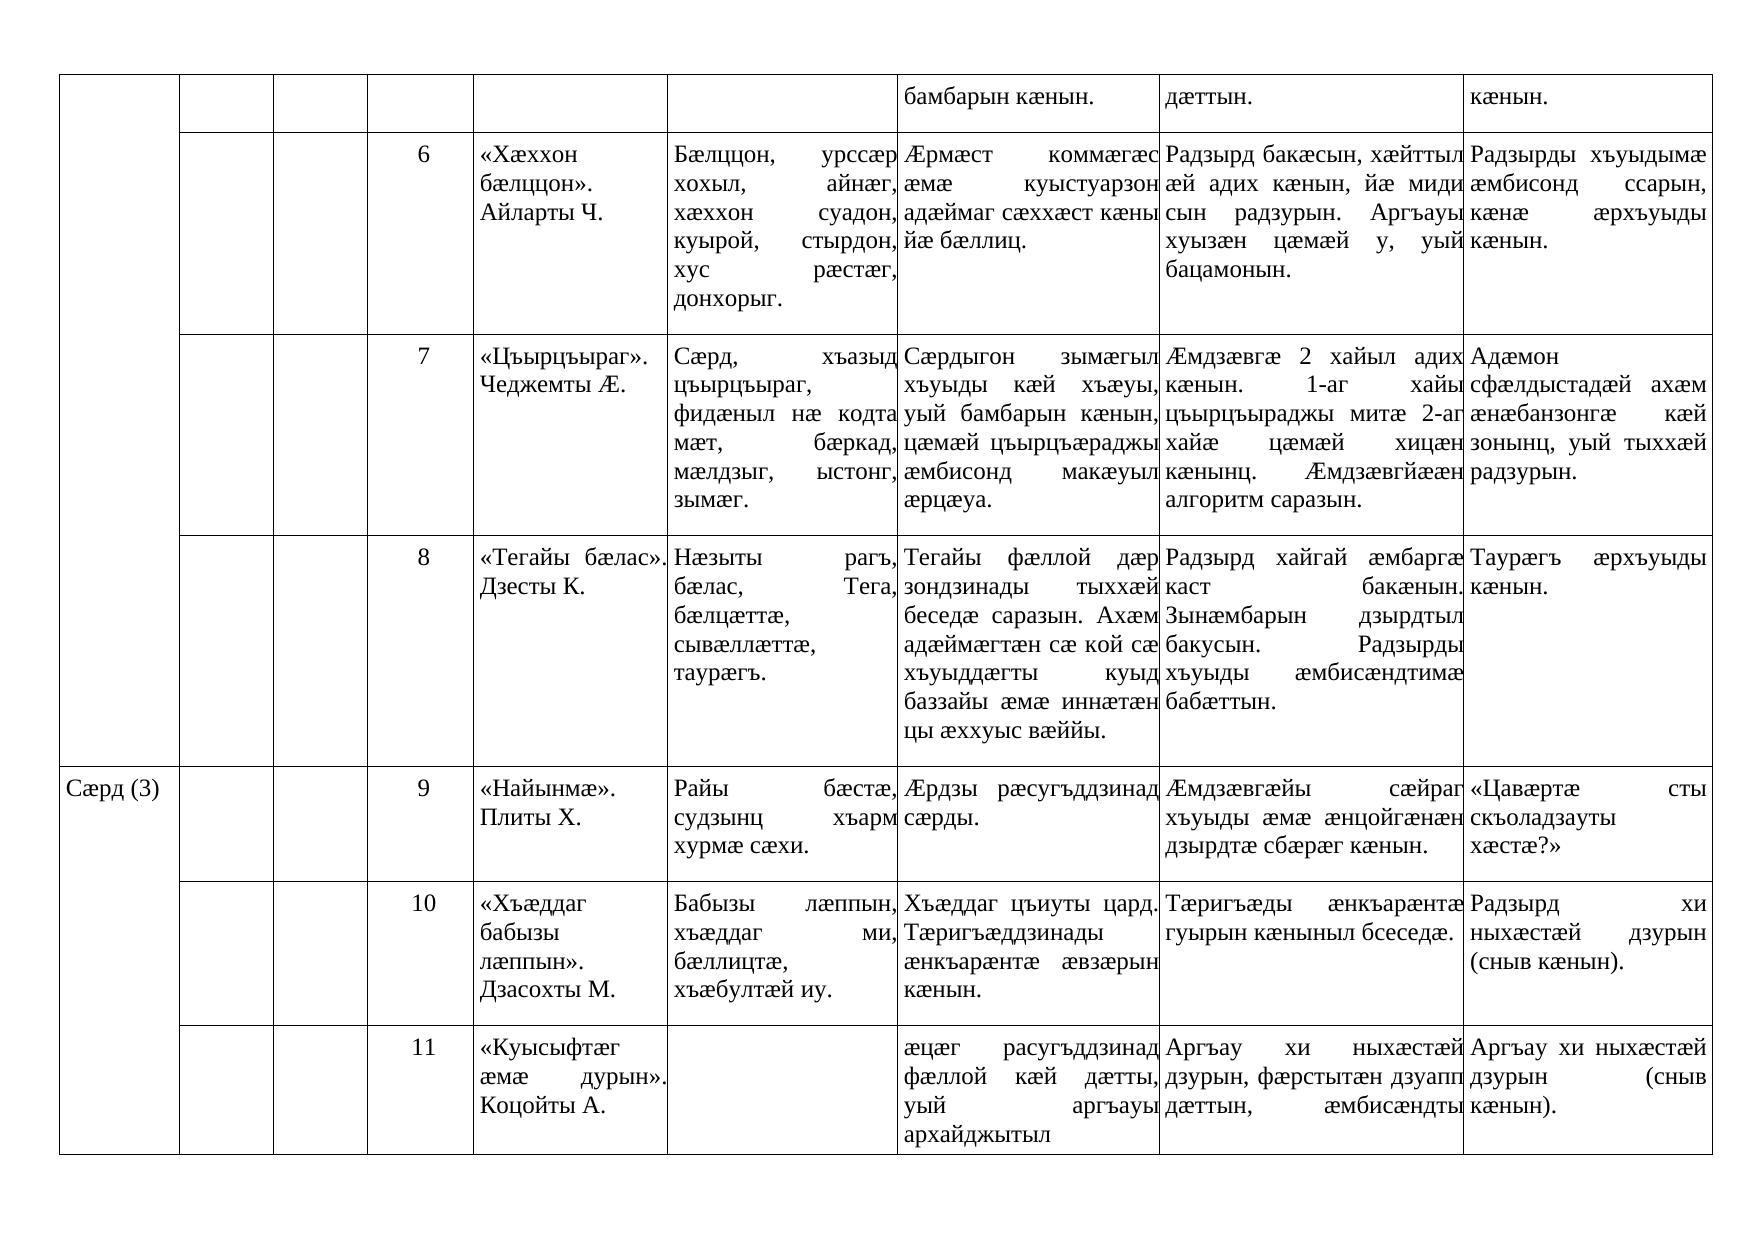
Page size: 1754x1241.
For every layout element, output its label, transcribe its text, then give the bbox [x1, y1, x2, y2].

table_cell Радзырд хи ныхæстæй дзурын (сныв кæнын). [1464, 882, 1712, 1025]
table_cell Æмдзæвгæ 2 хайыл адих кæнын. 1-аг хайы цъырцъыраджы митæ 2-аг хайæ цæмæй хицæн кæнынц. Æмдзæвгйææн алгоритм саразын. [1160, 335, 1463, 535]
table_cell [1160, 75, 1463, 132]
table_cell Тæригъæды æнкъарæнтæ гуырын кæныныл бсеседæ. [1160, 882, 1463, 1025]
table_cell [898, 75, 1159, 132]
table_cell [180, 335, 273, 535]
table_cell [274, 75, 367, 132]
table_cell [274, 536, 367, 766]
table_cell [474, 1026, 667, 1154]
table_cell «Тегайы бæлас». Дзесты К. [474, 536, 667, 766]
table_cell Бабызы лæппын, хъæддаг ми, бæллицтæ, хъæбултæй иу. [668, 882, 897, 1025]
table_cell Нæзыты рагъ, бæлас, Тега, бæлцæттæ, сывæллæттæ, таурæгъ. [668, 536, 897, 766]
table_cell Сæрдыгон зымæгыл хъуыды кæй хъæуы, уый бамбарын кæнын, цæмæй цъырцъæраджы æмбисонд макæуыл æрцæуа. [898, 335, 1159, 535]
table_cell [274, 767, 367, 881]
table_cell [474, 75, 667, 132]
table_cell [1160, 1026, 1463, 1154]
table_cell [898, 1026, 1159, 1154]
table_cell Радзырды хъуыдымæ æмбисонд ссарын, кæнæ æрхъуыды кæнын. [1464, 133, 1712, 333]
table_cell Æрдзы рæсугъддзинад сæрды. [898, 767, 1159, 881]
table_cell [180, 536, 273, 766]
table_cell Æрмæст коммæгæс æмæ куыстуарзон адæймаг сæххæст кæны йæ бæллиц. [898, 133, 1159, 333]
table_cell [668, 75, 897, 132]
table_cell 7 [368, 335, 473, 535]
table_cell Радзырд бакæсын, хæйттыл æй адих кæнын, йæ миди сын радзурын. Аргъауы хуызæн цæмæй у, уый бацамонын. [1160, 133, 1463, 333]
table_cell [180, 767, 273, 881]
table_cell Таурæгъ æрхъуыды кæнын. [1464, 536, 1712, 766]
table_cell 8 [368, 536, 473, 766]
table_cell «Цавæртæ сты скъоладзауты хæстæ?» [1464, 767, 1712, 881]
table_cell Адæмон сфæлдыстадæй ахæм æнæбанзонгæ кæй зонынц, уый тыххæй радзурын. [1464, 335, 1712, 535]
table_cell [274, 335, 367, 535]
table_cell Райы бæстæ, судзынц хъарм хурмæ сæхи. [668, 767, 897, 881]
table_cell [274, 133, 367, 333]
table_cell Бæлццон, урссæр хохыл, айнæг, хæххон суадон, куырой, стырдон, хус рæстæг, донхорыг. [668, 133, 897, 333]
table_cell Æмдзæвгæйы сæйраг хъуыды æмæ æнцойгæнæн дзырдтæ сбæрæг кæнын. [1160, 767, 1463, 881]
table_cell Тегайы фæллой дæр зондзинады тыххæй беседæ саразын. Ахæм адæймæгтæн сæ кой сæ хъуыддæгты куыд баззайы æмæ иннæтæн цы æххуыс вæййы. [898, 536, 1159, 766]
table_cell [1464, 75, 1712, 132]
table_cell [274, 882, 367, 1025]
table_cell «Хъæддаг бабызы лæппын». Дзасохты М. [474, 882, 667, 1025]
table_cell [180, 75, 273, 132]
table_cell 10 [368, 882, 473, 1025]
table_cell 9 [368, 767, 473, 881]
table_cell [180, 882, 273, 1025]
table_cell 11 [368, 1026, 473, 1154]
table_cell 5 [368, 75, 473, 132]
table_cell 6 [368, 133, 473, 333]
table_cell Радзырд хайгай æмбаргæ каст бакæнын. Зынæмбарын дзырдтыл бакусын. Радзырды хъуыды æмбисæндтимæ бабæттын. [1160, 536, 1463, 766]
table_cell «Хæххон бæлццон». Айларты Ч. [474, 133, 667, 333]
table_cell [668, 1026, 897, 1154]
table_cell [1464, 1026, 1712, 1154]
table_cell Сæрд, хъазыд цъырцъыраг, фидæныл нæ кодта мæт, бæркад, мæлдзыг, ыстонг, зымæг. [668, 335, 897, 535]
table_cell «Найынмæ». Плиты Х. [474, 767, 667, 881]
table_cell Хъæддаг цъиуты цард. Тæригъæддзинады æнкъарæнтæ æвзæрын кæнын. [898, 882, 1159, 1025]
table_cell [274, 1026, 367, 1154]
table_cell «Цъырцъыраг». Чеджемты Æ. [474, 335, 667, 535]
table_cell Сæрд (3) [60, 767, 179, 1154]
table_cell [180, 133, 273, 333]
table_cell [180, 1026, 273, 1154]
